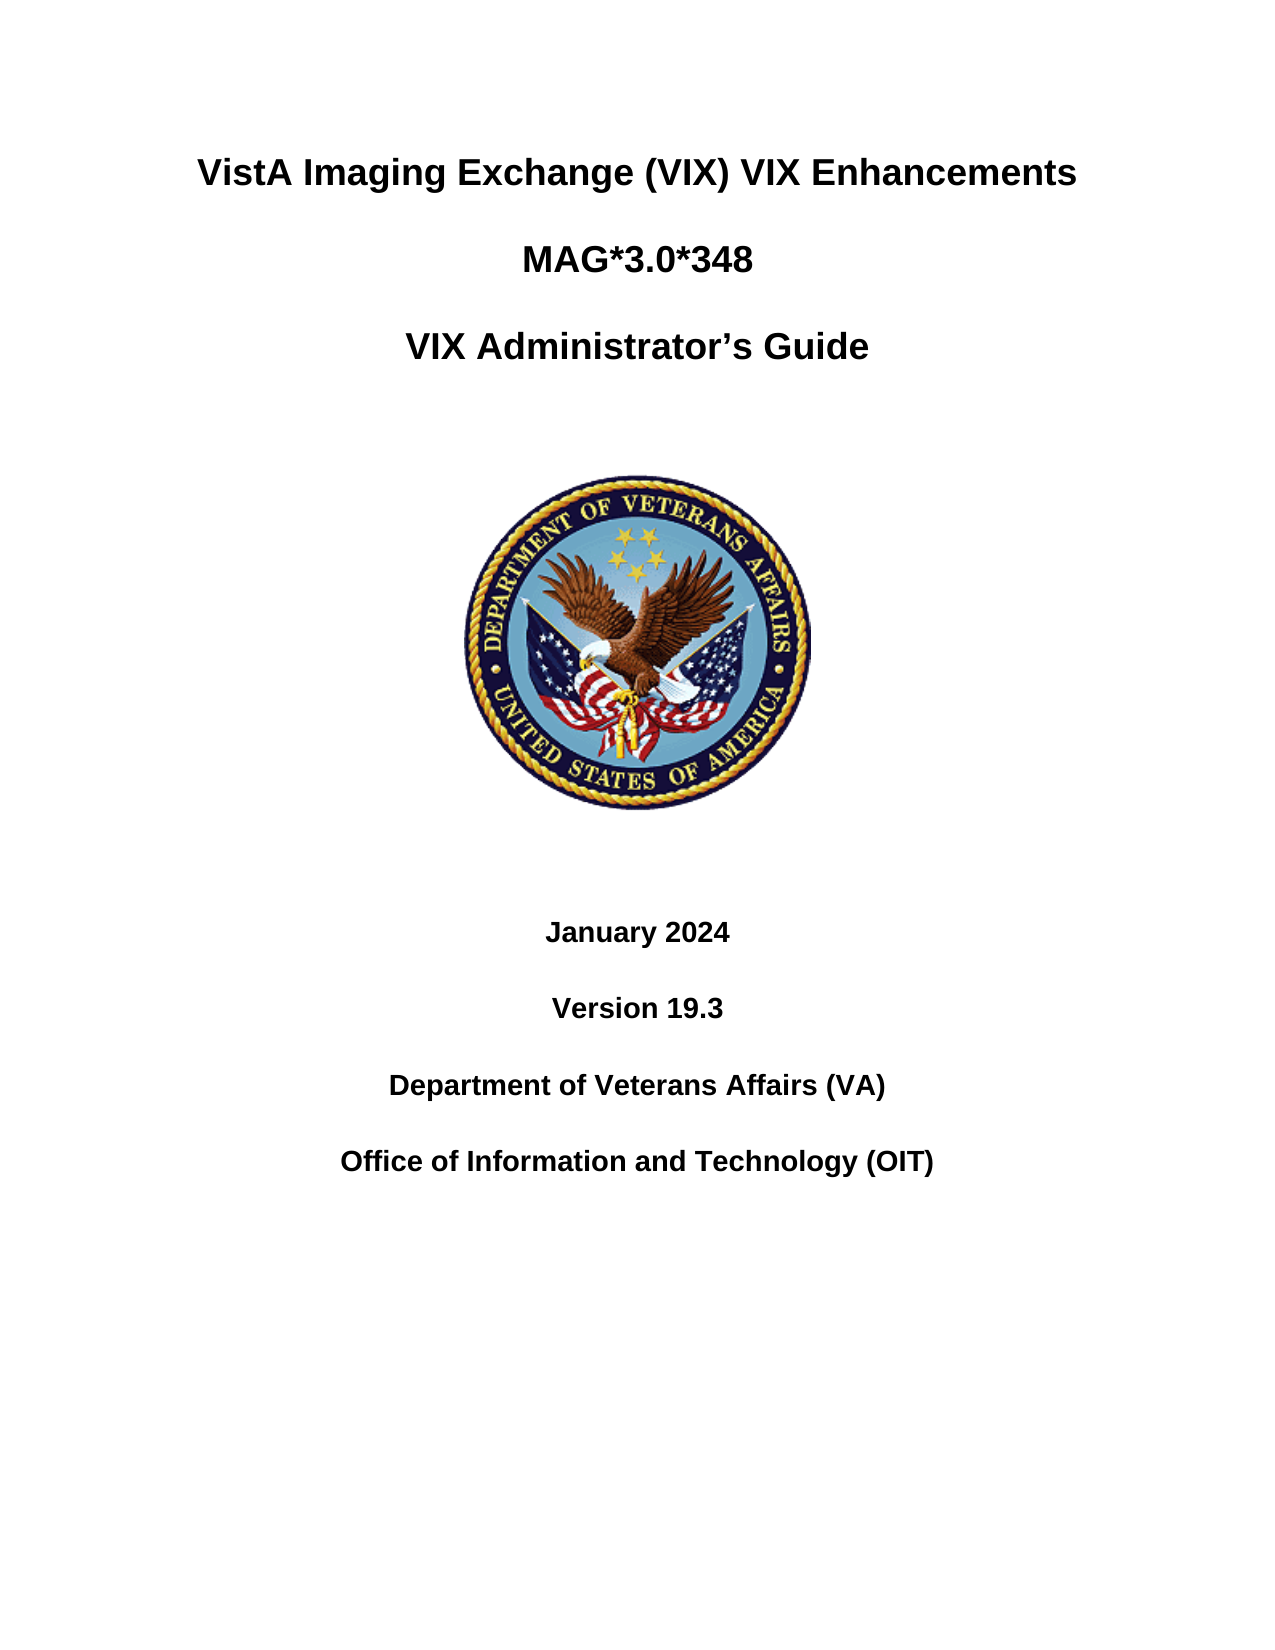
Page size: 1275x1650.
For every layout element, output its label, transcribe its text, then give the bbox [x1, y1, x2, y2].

title VIX Administrator’s Guide [150, 324, 1125, 367]
title VistA Imaging Exchange (VIX) VIX Enhancements [150, 150, 1125, 193]
title Version 19.3 [150, 992, 1125, 1025]
picture [464, 473, 811, 812]
title January 2024 [150, 916, 1125, 949]
title Department of Veterans Affairs (VA) [150, 1068, 1125, 1101]
title Office of Information and Technology (OIT) [150, 1144, 1125, 1177]
title MAG*3.0*348 [150, 237, 1125, 280]
